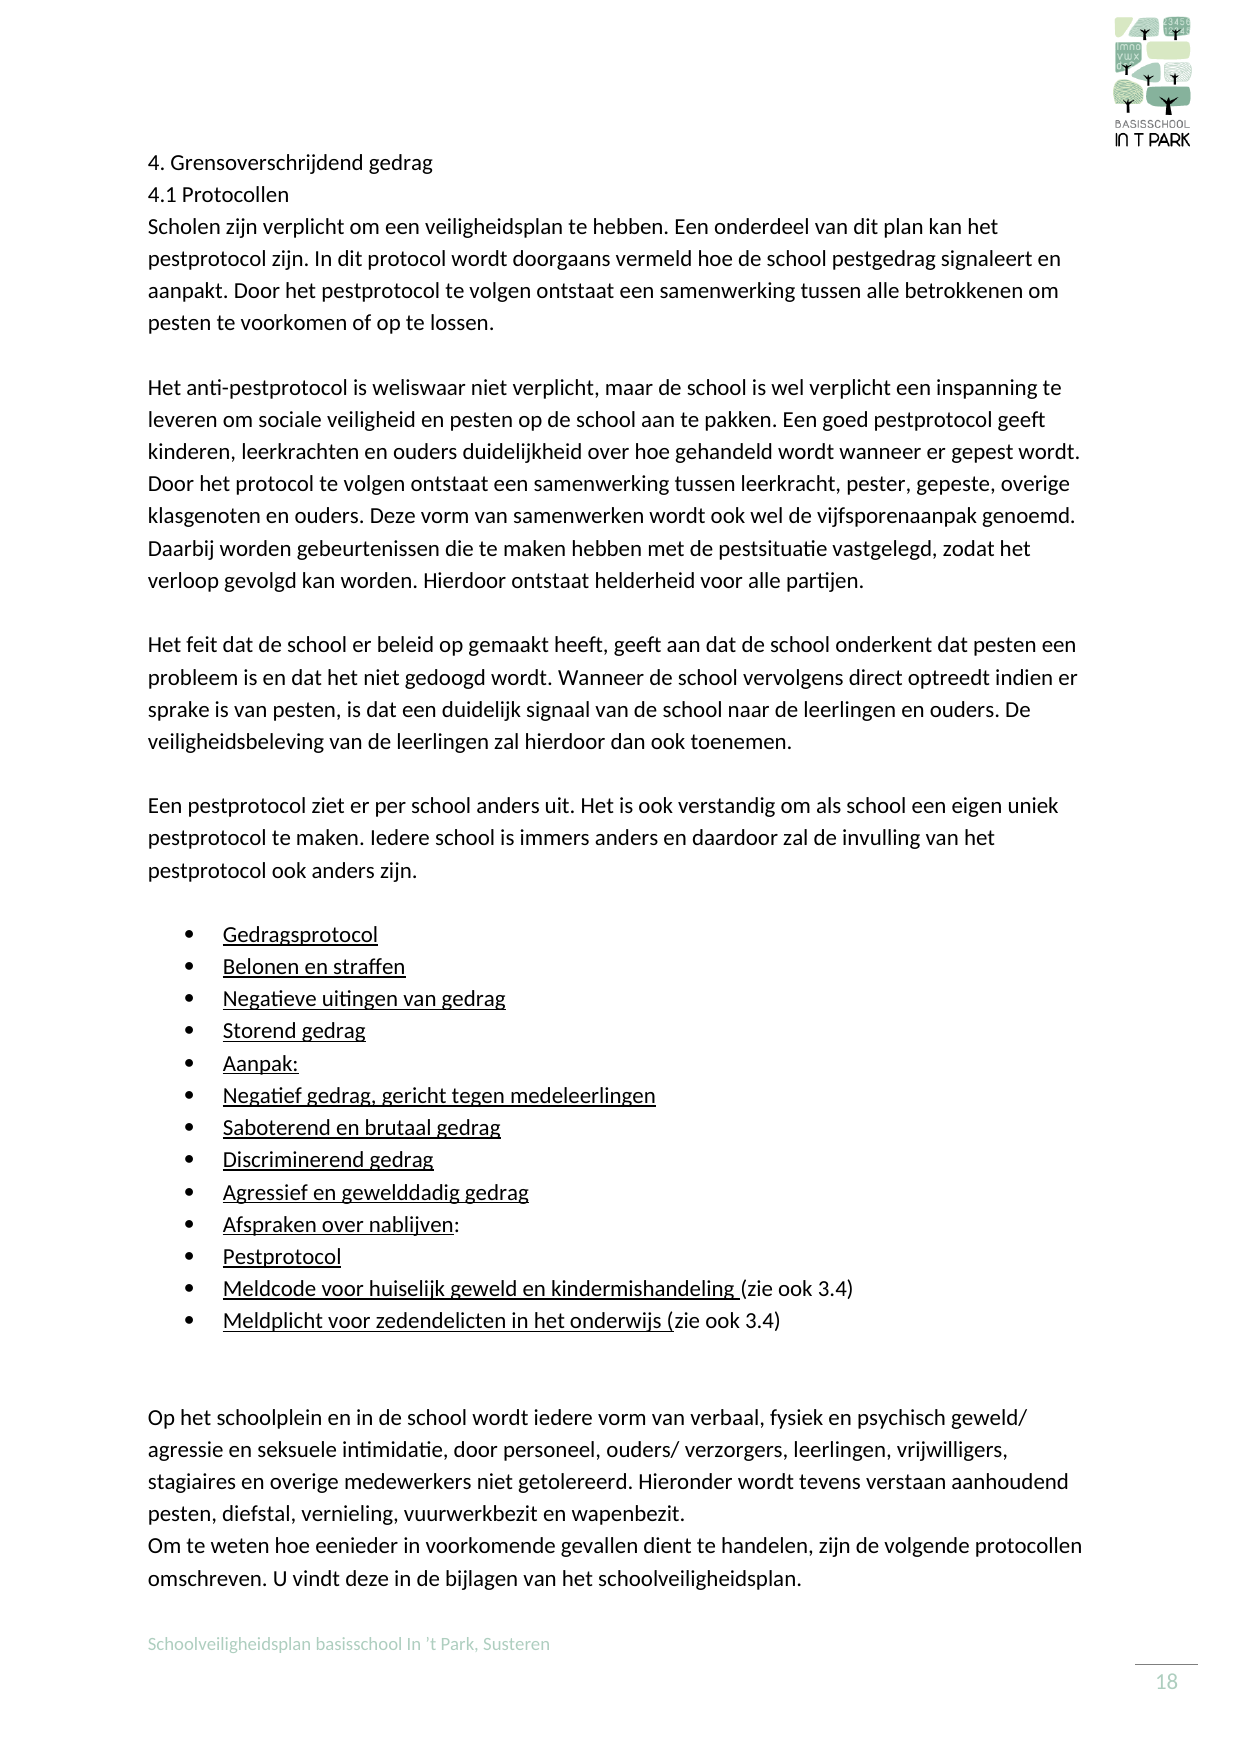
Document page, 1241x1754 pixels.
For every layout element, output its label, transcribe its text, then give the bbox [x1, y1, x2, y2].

list Storend gedrag [185, 1017, 1093, 1045]
text Op het schoolplein en in de school wordt iedere vorm van verbaal, fysiek en psychisch geweld/ agressie en seksuele intimidatie, door personeel, ouders/ verzorgers, leerlingen, vrijwilligers, stagiaires en overige medewerkers niet getolereerd. Hieronder wordt tevens verstaan aanhoudend pesten, diefstal, vernieling, vuurwerkbezit en wapenbezit. [148, 1403, 1093, 1527]
list Agressief en gewelddadig gedrag [185, 1178, 1093, 1206]
text 4. Grensoverschrijdend gedrag [148, 148, 1093, 176]
text Om te weten hoe eenieder in voorkomende gevallen dient te handelen, zijn de volgende protocollen omschreven. U vindt deze in de bijlagen van het schoolveiligheidsplan. [148, 1532, 1093, 1592]
list Discriminerend gedrag [185, 1145, 1093, 1173]
picture [1103, 8, 1198, 149]
text 4.1 Protocollen Scholen zijn verplicht om een veiligheidsplan te hebben. Een onderdeel van dit plan kan het pestprotocol zijn. In dit protocol wordt doorgaans vermeld hoe de school pestgedrag signaleert en aanpakt. Door het pestprotocol te volgen ontstaat een samenwerking tussen alle betrokkenen om pesten te voorkomen of op te lossen. Het anti-pestprotocol is weliswaar niet verplicht, maar de school is wel verplicht een inspanning te leveren om sociale veiligheid en pesten op de school aan te pakken. Een goed pestprotocol geeft kinderen, leerkrachten en ouders duidelijkheid over hoe gehandeld wordt wanneer er gepest wordt. Door het protocol te volgen ontstaat een samenwerking tussen leerkracht, pester, gepeste, overige klasgenoten en ouders. Deze vorm van samenwerken wordt ook wel de vijfsporenaanpak genoemd. Daarbij worden gebeurtenissen die te maken hebben met de pestsituatie vastgelegd, zodat het verloop gevolgd kan worden. Hierdoor ontstaat helderheid voor alle partijen. Het feit dat de school er beleid op gemaakt heeft, geeft aan dat de school onderkent dat pesten een probleem is en dat het niet gedoogd wordt. Wanneer de school vervolgens direct optreedt indien er sprake is van pesten, is dat een duidelijk signaal van de school naar de leerlingen en ouders. De veiligheidsbeleving van de leerlingen zal hierdoor dan ook toenemen. Een pestprotocol ziet er per school anders uit. Het is ook verstandig om als school een eigen uniek pestprotocol te maken. Iedere school is immers anders en daardoor zal de invulling van het pestprotocol ook anders zijn. [148, 180, 1093, 884]
list Afspraken over nablijven: [185, 1210, 1093, 1238]
list Saboterend en brutaal gedrag [185, 1113, 1093, 1141]
list Aanpak: [185, 1049, 1093, 1077]
list Negatief gedrag, gericht tegen medeleerlingen [185, 1081, 1093, 1109]
list Negatieve uitingen van gedrag [185, 984, 1093, 1012]
list Meldplicht voor zedendelicten in het onderwijs (zie ook 3.4) [185, 1306, 1093, 1334]
list Pestprotocol [185, 1242, 1093, 1270]
list Meldcode voor huiselijk geweld en kindermishandeling (zie ook 3.4) [185, 1274, 1093, 1302]
list Gedragsprotocol [185, 920, 1093, 948]
list Belonen en straffen [185, 952, 1093, 980]
